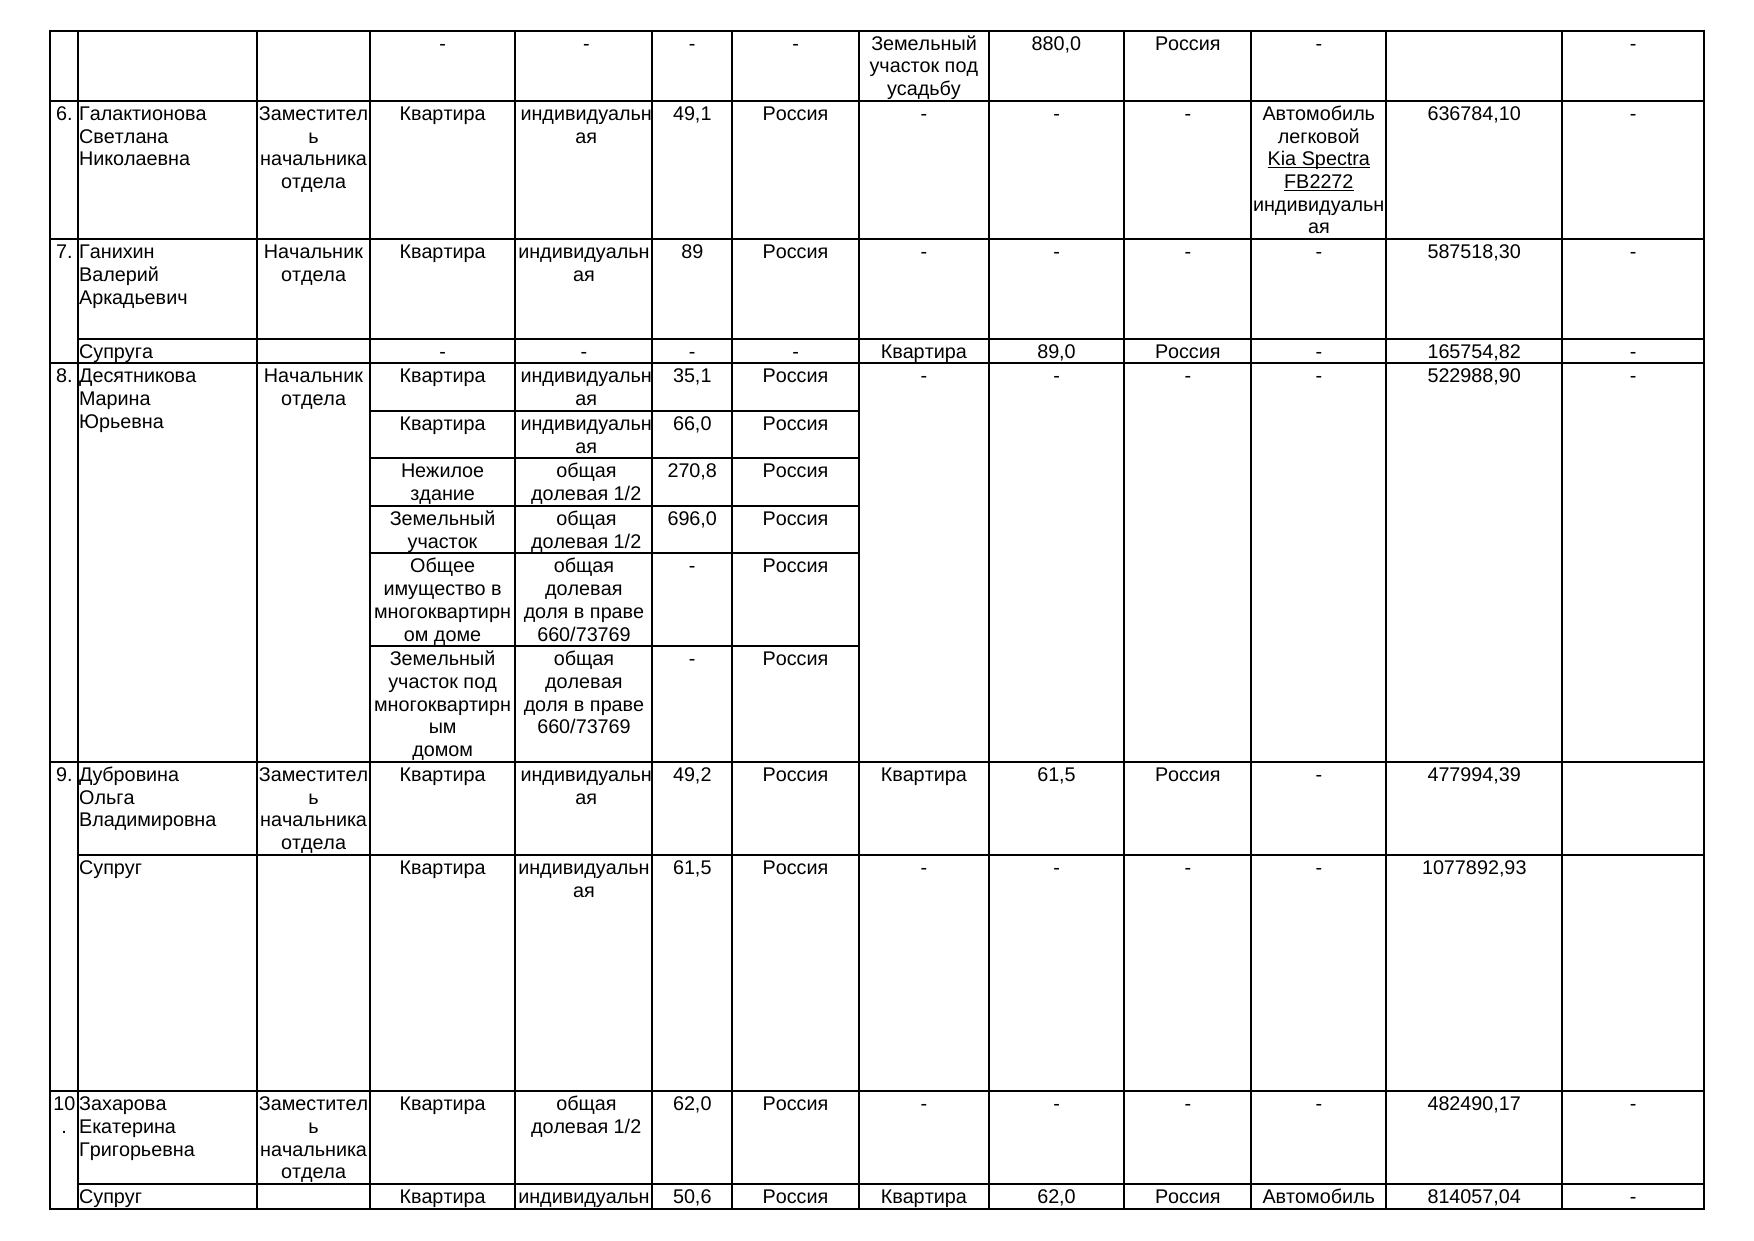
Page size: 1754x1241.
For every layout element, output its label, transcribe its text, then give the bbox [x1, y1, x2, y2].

table_cell Квартира [371, 1092, 514, 1183]
table_cell Супруга [79, 340, 256, 362]
table_cell - [1563, 102, 1703, 238]
table_cell индивидуальная [516, 102, 651, 238]
table_cell - [1125, 1092, 1250, 1183]
table_cell Земельный участок под усадьбу [860, 32, 988, 100]
table_cell Заместитель начальника отдела [258, 763, 369, 854]
table_cell Квартира [860, 340, 988, 362]
table_cell Квартира [371, 412, 514, 457]
table_cell 50,6 [653, 1185, 731, 1208]
table_cell Захарова Екатерина Григорьевна [79, 1092, 256, 1183]
table_cell индивидуальная [516, 856, 651, 1090]
table_cell - [860, 240, 988, 337]
table_cell 165754,82 [1387, 340, 1561, 362]
table_cell 89 [653, 240, 731, 337]
table_cell Ганихин Валерий Аркадьевич [79, 240, 256, 337]
table_cell - [990, 364, 1123, 761]
table_cell 61,5 [653, 856, 731, 1090]
table_cell 7. [51, 240, 77, 362]
table_cell 880,0 [990, 32, 1123, 100]
table_cell Заместитель начальника отдела [258, 102, 369, 238]
table_cell [258, 1185, 369, 1208]
table_cell - [1563, 1185, 1703, 1208]
table_cell - [1563, 364, 1703, 761]
table_cell Россия [733, 554, 858, 645]
table_cell Автомобиль легковой Kia Spectra FB2272 индивидуальная [1252, 102, 1385, 238]
table_cell Заместитель начальника отдела [258, 1092, 369, 1183]
table_cell индивидуальная [516, 763, 651, 854]
table_cell 477994,39 [1387, 763, 1561, 854]
table_cell - [733, 32, 858, 100]
table_cell - [653, 340, 731, 362]
table_cell индивидуальная [516, 240, 651, 337]
table_cell Квартира [860, 763, 988, 854]
table_cell - [516, 340, 651, 362]
table_cell - [860, 856, 988, 1090]
table_cell - [990, 856, 1123, 1090]
table_cell общая долевая доля в праве 660/73769 [516, 647, 651, 761]
table_cell Земельный участок под многоквартирным домом [371, 647, 514, 761]
table_cell - [860, 364, 988, 761]
table_cell [258, 340, 369, 362]
table_cell общая долевая 1/2 [516, 1092, 651, 1183]
table_cell [1563, 763, 1703, 854]
table_cell Квартира [371, 240, 514, 337]
table_cell - [990, 102, 1123, 238]
table_cell 49,2 [653, 763, 731, 854]
table_cell Россия [733, 364, 858, 410]
table_cell - [1563, 1092, 1703, 1183]
table_cell - [1125, 364, 1250, 761]
table_cell Общее имущество в многоквартирном доме [371, 554, 514, 645]
table_cell Супруг [79, 856, 256, 1090]
table_cell - [990, 1092, 1123, 1183]
table_cell 9. [51, 763, 77, 1090]
table_cell - [371, 340, 514, 362]
table_cell Россия [1125, 1185, 1250, 1208]
table_cell общая долевая 1/2 [516, 459, 651, 505]
table_cell - [1563, 240, 1703, 337]
table_cell - [371, 32, 514, 100]
table_cell 482490,17 [1387, 1092, 1561, 1183]
table_cell Дубровина Ольга Владимировна [79, 763, 256, 854]
table_cell - [653, 647, 731, 761]
table_cell 522988,90 [1387, 364, 1561, 761]
table_cell - [1252, 32, 1385, 100]
table_cell 89,0 [990, 340, 1123, 362]
table_cell - [990, 240, 1123, 337]
table_cell - [1252, 856, 1385, 1090]
table_cell - [516, 32, 651, 100]
table_cell Россия [733, 763, 858, 854]
table_cell - [860, 1092, 988, 1183]
table_cell Россия [733, 647, 858, 761]
table_cell Россия [733, 856, 858, 1090]
table_cell Россия [733, 507, 858, 552]
table_cell общая долевая доля в праве 660/73769 [516, 554, 651, 645]
table_cell Земельный участок [371, 507, 514, 552]
table_cell индивидуальная [516, 364, 651, 410]
table_cell Россия [1125, 32, 1250, 100]
table_cell Квартира [371, 856, 514, 1090]
table_cell Начальник отдела [258, 240, 369, 337]
table_cell - [1252, 364, 1385, 761]
table_cell Галактионова Светлана Николаевна [79, 102, 256, 238]
table_cell 587518,30 [1387, 240, 1561, 337]
table_cell Начальник отдела [258, 364, 369, 761]
table_cell Россия [733, 240, 858, 337]
table_cell - [1252, 763, 1385, 854]
table_cell Россия [733, 1185, 858, 1208]
table_cell 61,5 [990, 763, 1123, 854]
table_cell - [1563, 340, 1703, 362]
table_cell [258, 856, 369, 1090]
table_cell Квартира [371, 364, 514, 410]
table_cell Супруг [79, 1185, 256, 1208]
table_cell 696,0 [653, 507, 731, 552]
table_cell индивидуальная [516, 412, 651, 457]
table_cell Квартира [371, 102, 514, 238]
table_cell 49,1 [653, 102, 731, 238]
table_cell - [1125, 102, 1250, 238]
table_cell [1563, 856, 1703, 1090]
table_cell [1387, 1185, 1561, 1208]
table_cell 636784,10 [1387, 102, 1561, 238]
table_cell Россия [733, 412, 858, 457]
table_cell - [1125, 240, 1250, 337]
table_cell Россия [1125, 763, 1250, 854]
table_cell - [1252, 240, 1385, 337]
table_cell - [653, 554, 731, 645]
table_cell - [860, 102, 988, 238]
table_cell Россия [733, 459, 858, 505]
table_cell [1252, 1185, 1385, 1208]
table_cell общая долевая 1/2 [516, 507, 651, 552]
table_cell 62,0 [990, 1185, 1123, 1208]
table_cell 10. [51, 1092, 77, 1208]
table_cell индивидуальная [516, 1185, 651, 1208]
table_cell - [653, 32, 731, 100]
table_cell Квартира [860, 1185, 988, 1208]
table_cell Россия [733, 1092, 858, 1183]
table_cell 66,0 [653, 412, 731, 457]
table_cell 35,1 [653, 364, 731, 410]
table_cell Десятникова Марина Юрьевна [79, 364, 256, 761]
table_cell Нежилое здание [371, 459, 514, 505]
table_cell Россия [733, 102, 858, 238]
table_cell 62,0 [653, 1092, 731, 1183]
table_cell Россия [1125, 340, 1250, 362]
table_cell - [1252, 340, 1385, 362]
table_cell 1077892,93 [1387, 856, 1561, 1090]
table_cell - [1563, 32, 1703, 100]
table_cell 8. [51, 364, 77, 761]
table_cell 270,8 [653, 459, 731, 505]
table_cell - [1125, 856, 1250, 1090]
table_cell - [733, 340, 858, 362]
table_cell Квартира [371, 1185, 514, 1208]
table_cell 6. [51, 102, 77, 238]
table_cell - [1252, 1092, 1385, 1183]
table_cell Квартира [371, 763, 514, 854]
